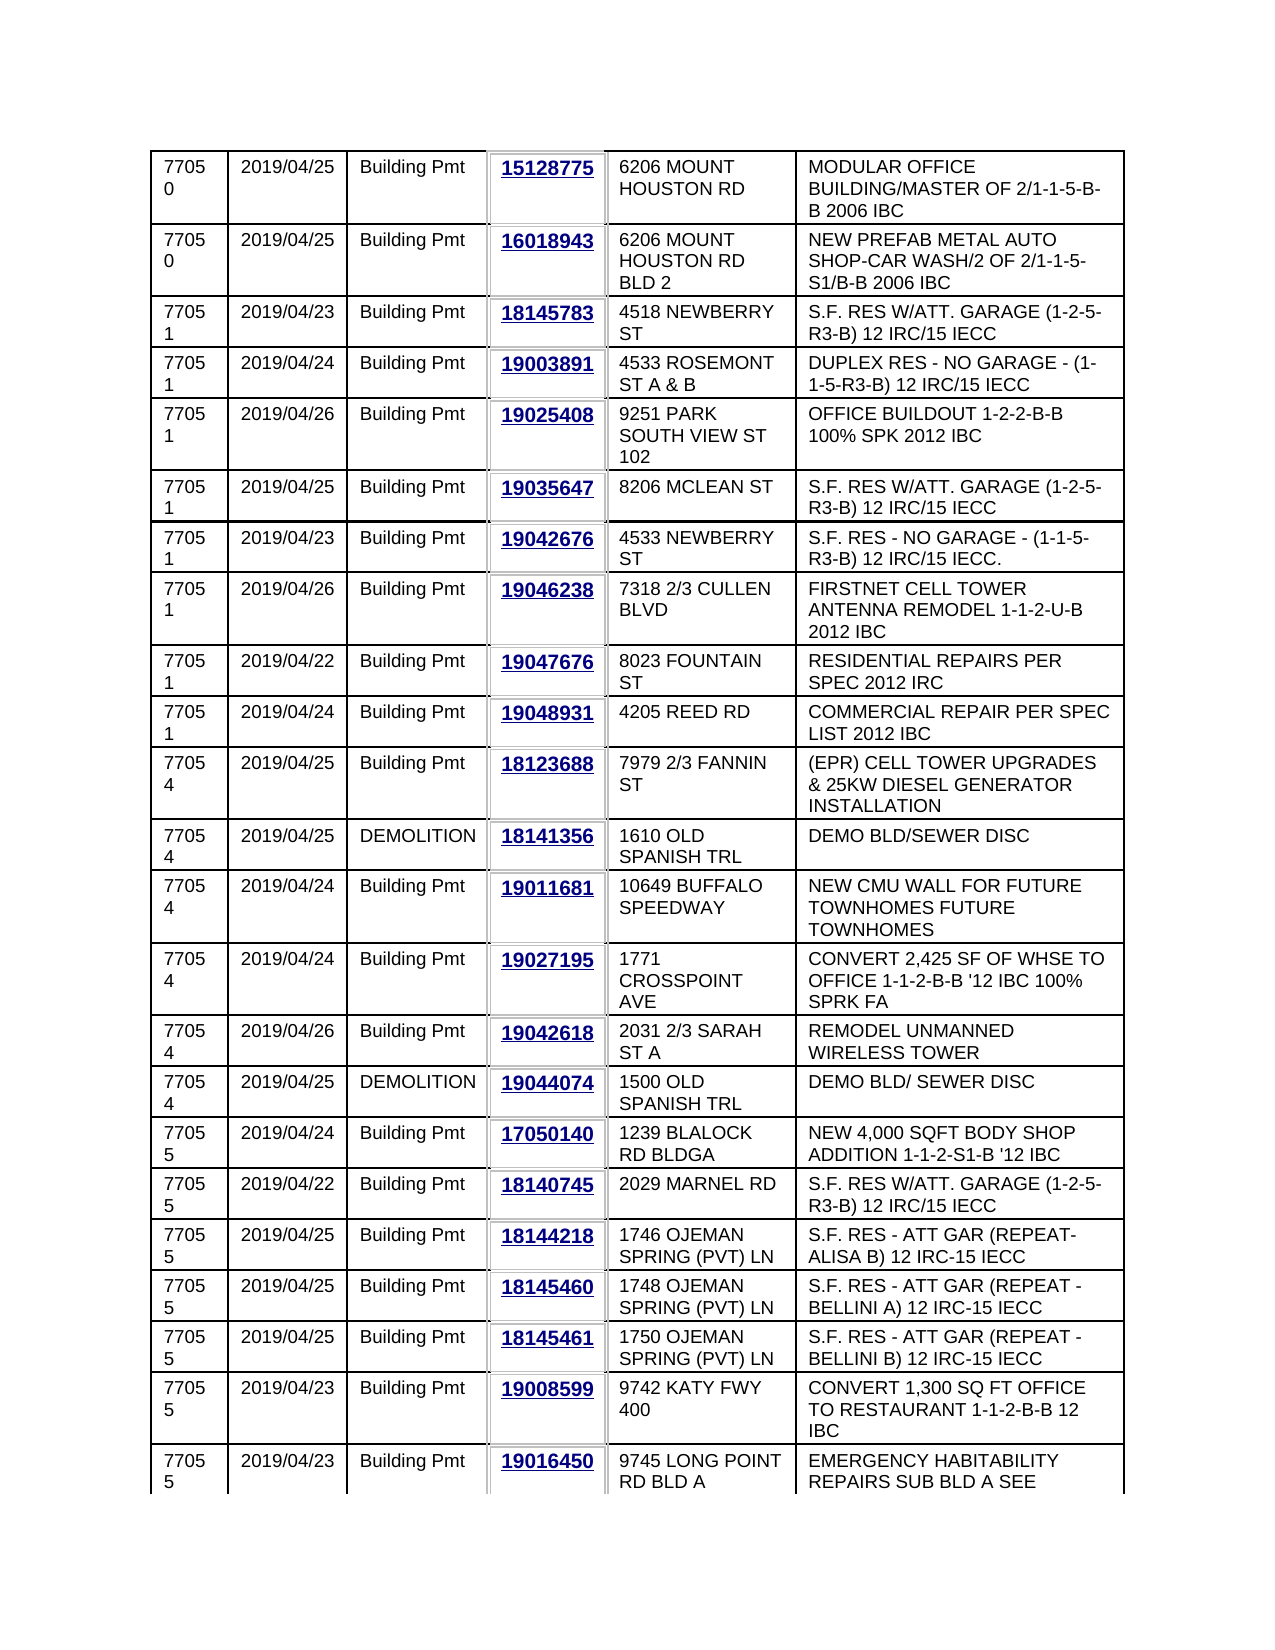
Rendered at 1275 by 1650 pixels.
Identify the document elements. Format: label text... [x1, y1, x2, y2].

table_cell Building Pmt [348, 697, 486, 746]
table_cell 77051 [152, 697, 227, 746]
table_cell DEMOLITION [348, 1067, 486, 1116]
table_cell 19027195 [491, 946, 604, 1014]
table_cell 18145783 [491, 300, 604, 346]
table_cell Building Pmt [348, 1271, 486, 1320]
table_cell 77054 [152, 871, 227, 942]
table_cell 19003891 [491, 351, 604, 397]
table_cell 19044074 [491, 1070, 604, 1116]
table_cell 77055 [152, 1373, 227, 1443]
table_cell 2019/04/25 [229, 225, 346, 295]
table_cell NEW PREFAB METAL AUTO SHOP-CAR WASH/2 OF 2/1-1-5-S1/B-B 2006 IBC [797, 225, 1123, 295]
table_cell 19042618 [491, 1019, 604, 1065]
table_cell REMODEL UNMANNED WIRELESS TOWER [797, 1016, 1123, 1065]
table_cell 77054 [152, 748, 227, 818]
table_cell 7979 2/3 FANNIN ST [609, 748, 795, 818]
table_cell Building Pmt [348, 573, 486, 644]
table_cell 2019/04/24 [229, 944, 346, 1014]
table_cell 2019/04/26 [229, 399, 346, 469]
table_cell CONVERT 1,300 SQ FT OFFICE TO RESTAURANT 1-1-2-B-B 12 IBC [797, 1373, 1123, 1443]
table_cell 16018943 [491, 227, 604, 295]
table_cell Building Pmt [348, 1016, 486, 1065]
table_cell 1500 OLD SPANISH TRL [609, 1067, 795, 1116]
table_cell Building Pmt [348, 944, 486, 1014]
table_cell 19042676 [491, 525, 604, 571]
table_cell 77055 [152, 1118, 227, 1167]
table_cell Building Pmt [348, 225, 486, 295]
table_cell Building Pmt [348, 471, 486, 520]
table_cell 19011681 [491, 874, 604, 942]
table_cell 2019/04/22 [229, 646, 346, 695]
table_cell 2019/04/25 [229, 748, 346, 818]
table_cell 77051 [152, 471, 227, 520]
table_cell 2019/04/24 [229, 1118, 346, 1167]
table_cell Building Pmt [348, 1169, 486, 1218]
table_cell Building Pmt [348, 871, 486, 942]
table_cell 2019/04/24 [229, 348, 346, 397]
table_cell 17050140 [491, 1121, 604, 1167]
table_cell 77051 [152, 297, 227, 346]
table_cell 1748 OJEMAN SPRING (PVT) LN [609, 1271, 795, 1320]
table_cell 2019/04/25 [229, 1067, 346, 1116]
table_cell DEMO BLD/ SEWER DISC [797, 1067, 1123, 1116]
table_cell S.F. RES W/ATT. GARAGE (1-2-5-R3-B) 12 IRC/15 IECC [797, 1169, 1123, 1218]
table_cell S.F. RES - NO GARAGE - (1-1-5-R3-B) 12 IRC/15 IECC. [797, 523, 1123, 571]
table_cell 2019/04/25 [229, 1220, 346, 1269]
table_cell RESIDENTIAL REPAIRS PER SPEC 2012 IRC [797, 646, 1123, 695]
table_cell Building Pmt [348, 1445, 486, 1494]
table_cell 77051 [152, 348, 227, 397]
table_cell S.F. RES - ATT GAR (REPEAT- ALISA B) 12 IRC-15 IECC [797, 1220, 1123, 1269]
table_cell 19046238 [491, 576, 604, 644]
table_cell (EPR) CELL TOWER UPGRADES & 25KW DIESEL GENERATOR INSTALLATION [797, 748, 1123, 818]
table_cell Building Pmt [348, 1373, 486, 1443]
table_cell 77051 [152, 399, 227, 469]
table_cell 2019/04/25 [229, 471, 346, 520]
table_cell 18145461 [491, 1325, 604, 1371]
table_cell S.F. RES - ATT GAR (REPEAT - BELLINI B) 12 IRC-15 IECC [797, 1322, 1123, 1371]
table_cell Building Pmt [348, 1220, 486, 1269]
table_cell 77051 [152, 646, 227, 695]
table_cell 19035647 [491, 474, 604, 520]
table_cell 1746 OJEMAN SPRING (PVT) LN [609, 1220, 795, 1269]
table_cell 77050 [152, 225, 227, 295]
table_cell 18144218 [491, 1223, 604, 1269]
table_cell 18140745 [491, 1172, 604, 1218]
table_cell 8206 MCLEAN ST [609, 471, 795, 520]
table_cell 2019/04/23 [229, 523, 346, 571]
table_cell 2019/04/25 [229, 820, 346, 869]
table_cell 2019/04/25 [229, 1271, 346, 1320]
table_cell 2019/04/25 [229, 1322, 346, 1371]
table_cell 1239 BLALOCK RD BLDGA [609, 1118, 795, 1167]
table_cell 4533 ROSEMONT ST A & B [609, 348, 795, 397]
table_cell 18123688 [491, 750, 604, 818]
table_cell FIRSTNET CELL TOWER ANTENNA REMODEL 1-1-2-U-B 2012 IBC [797, 573, 1123, 644]
table_cell 8023 FOUNTAIN ST [609, 646, 795, 695]
table_cell DUPLEX RES - NO GARAGE - (1-1-5-R3-B) 12 IRC/15 IECC [797, 348, 1123, 397]
table_cell Building Pmt [348, 748, 486, 818]
table_cell Building Pmt [348, 348, 486, 397]
table_cell 2019/04/22 [229, 1169, 346, 1218]
table_cell 1750 OJEMAN SPRING (PVT) LN [609, 1322, 795, 1371]
table_cell 19016450 [491, 1448, 604, 1494]
table_cell 2019/04/23 [229, 297, 346, 346]
table_cell 1610 OLD SPANISH TRL [609, 820, 795, 869]
table_cell 77055 [152, 1322, 227, 1371]
table_cell 77055 [152, 1445, 227, 1494]
table_cell 2019/04/24 [229, 697, 346, 746]
table_cell 77054 [152, 820, 227, 869]
table_cell 2019/04/24 [229, 871, 346, 942]
table_cell Building Pmt [348, 1118, 486, 1167]
table_cell NEW CMU WALL FOR FUTURE TOWNHOMES FUTURE TOWNHOMES [797, 871, 1123, 942]
table_cell 19048931 [491, 700, 604, 746]
table_cell 77055 [152, 1271, 227, 1320]
table_cell 4518 NEWBERRY ST [609, 297, 795, 346]
table_cell 2019/04/25 [229, 152, 346, 222]
table_cell OFFICE BUILDOUT 1-2-2-B-B 100% SPK 2012 IBC [797, 399, 1123, 469]
table_cell 18141356 [491, 823, 604, 869]
table_cell 19025408 [491, 402, 604, 469]
table_cell 2029 MARNEL RD [609, 1169, 795, 1218]
table_cell DEMOLITION [348, 820, 486, 869]
table_cell S.F. RES - ATT GAR (REPEAT - BELLINI A) 12 IRC-15 IECC [797, 1271, 1123, 1320]
table_cell S.F. RES W/ATT. GARAGE (1-2-5-R3-B) 12 IRC/15 IECC [797, 297, 1123, 346]
table_cell 77051 [152, 523, 227, 571]
table_cell 6206 MOUNT HOUSTON RD [609, 152, 795, 222]
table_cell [797, 1445, 1123, 1494]
table_cell Building Pmt [348, 152, 486, 222]
table_cell 2019/04/26 [229, 1016, 346, 1065]
table_cell 4205 REED RD [609, 697, 795, 746]
table_cell 77054 [152, 1016, 227, 1065]
table_cell 77050 [152, 152, 227, 222]
table_cell 10649 BUFFALO SPEEDWAY [609, 871, 795, 942]
table_cell Building Pmt [348, 523, 486, 571]
table_cell 19008599 [491, 1375, 604, 1443]
table_cell 2019/04/23 [229, 1373, 346, 1443]
table_cell 18145460 [491, 1273, 604, 1320]
table_cell S.F. RES W/ATT. GARAGE (1-2-5-R3-B) 12 IRC/15 IECC [797, 471, 1123, 520]
table_cell 77055 [152, 1220, 227, 1269]
table_cell COMMERCIAL REPAIR PER SPEC LIST 2012 IBC [797, 697, 1123, 746]
table_cell Building Pmt [348, 399, 486, 469]
table_cell 7318 2/3 CULLEN BLVD [609, 573, 795, 644]
table_cell 2019/04/23 [229, 1445, 346, 1494]
table_cell 2019/04/26 [229, 573, 346, 644]
table_cell DEMO BLD/SEWER DISC [797, 820, 1123, 869]
table_cell 19047676 [491, 648, 604, 695]
table_cell 1771 CROSSPOINT AVE [609, 944, 795, 1014]
table_cell 77054 [152, 944, 227, 1014]
table_cell 77051 [152, 573, 227, 644]
table_cell 9742 KATY FWY 400 [609, 1373, 795, 1443]
table_cell 2031 2/3 SARAH ST A [609, 1016, 795, 1065]
table_cell MODULAR OFFICE BUILDING/MASTER OF 2/1-1-5-B-B 2006 IBC [797, 152, 1123, 222]
table_cell 77055 [152, 1169, 227, 1218]
table_cell 6206 MOUNT HOUSTON RD BLD 2 [609, 225, 795, 295]
table_cell 4533 NEWBERRY ST [609, 523, 795, 571]
table_cell Building Pmt [348, 1322, 486, 1371]
table_cell 77054 [152, 1067, 227, 1116]
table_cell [609, 1445, 795, 1494]
table_cell Building Pmt [348, 646, 486, 695]
table_cell Building Pmt [348, 297, 486, 346]
table_cell NEW 4,000 SQFT BODY SHOP ADDITION 1-1-2-S1-B '12 IBC [797, 1118, 1123, 1167]
table_cell 9251 PARK SOUTH VIEW ST 102 [609, 399, 795, 469]
table_cell 15128775 [491, 155, 604, 222]
table_cell CONVERT 2,425 SF OF WHSE TO OFFICE 1-1-2-B-B '12 IBC 100% SPRK FA [797, 944, 1123, 1014]
